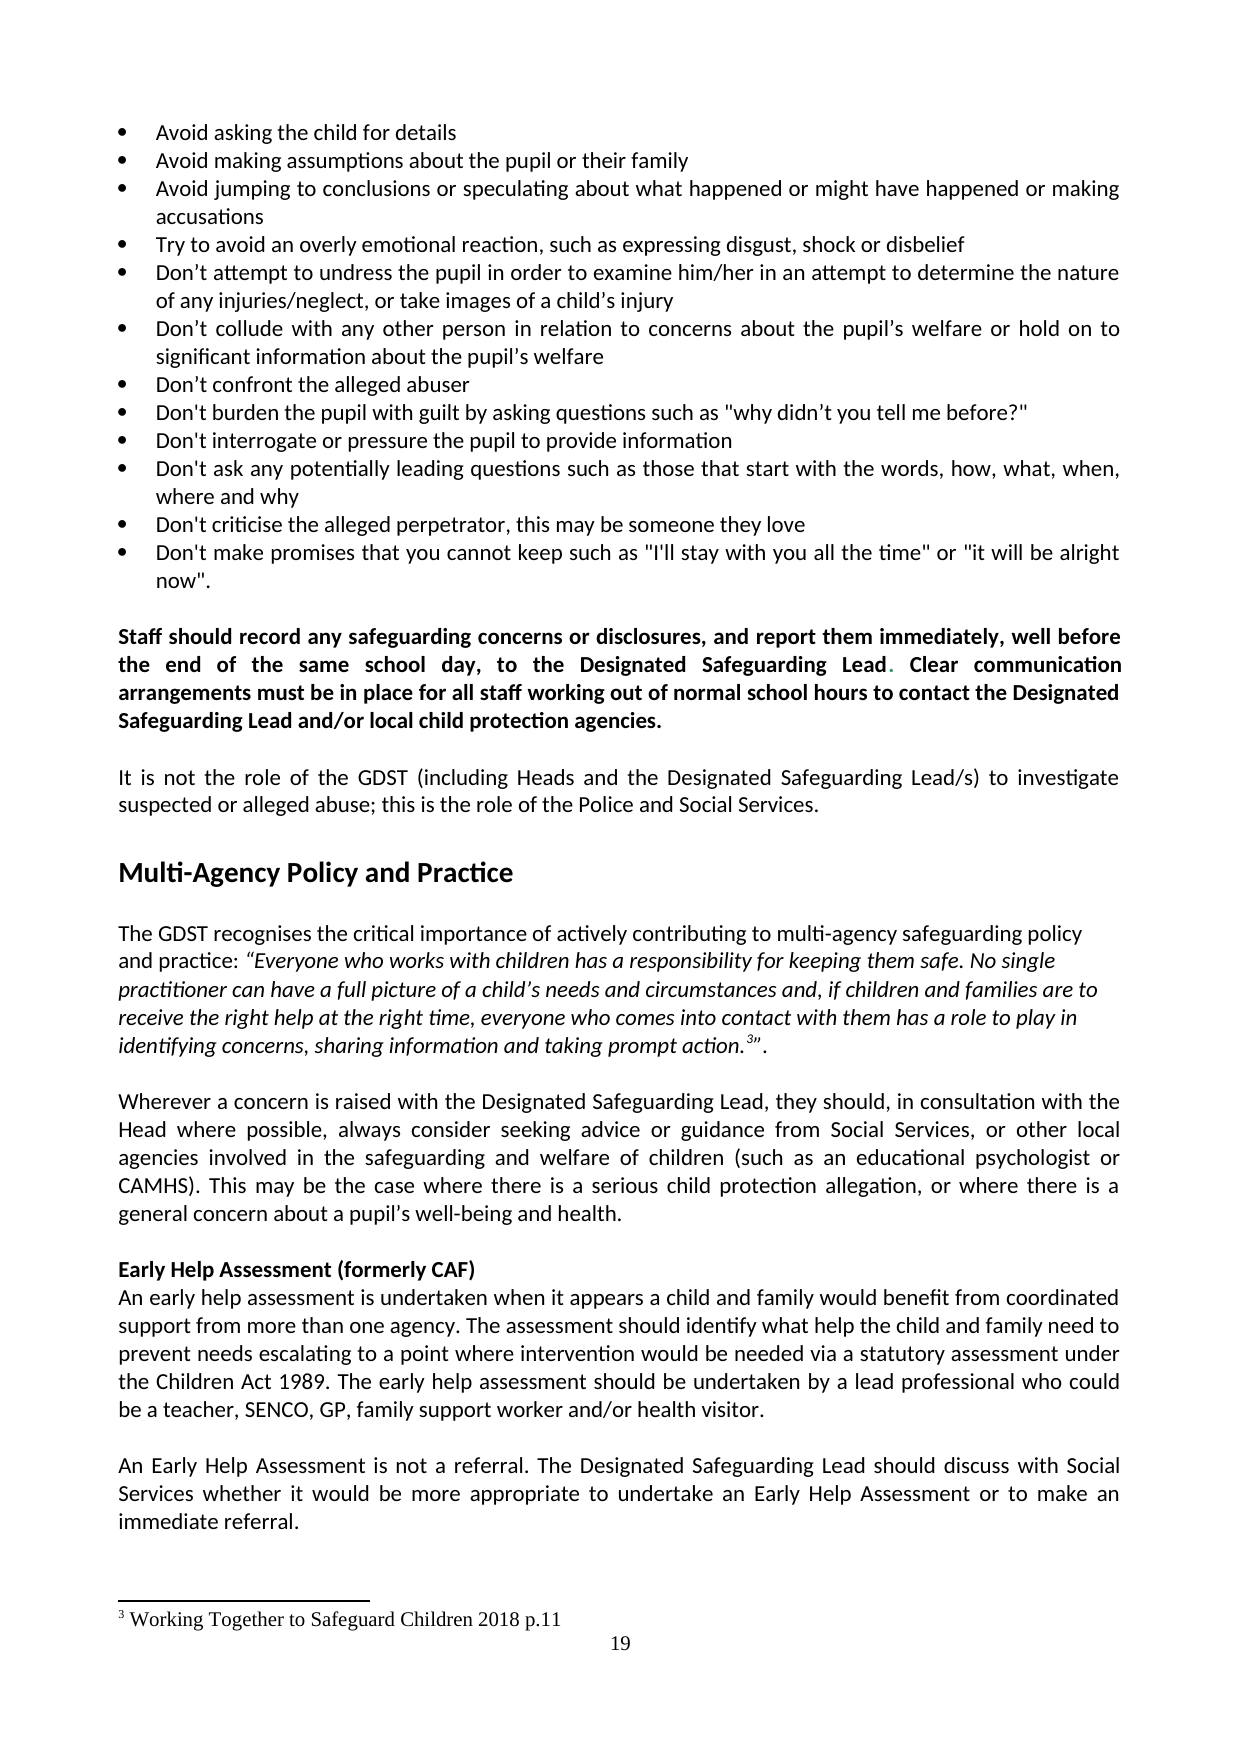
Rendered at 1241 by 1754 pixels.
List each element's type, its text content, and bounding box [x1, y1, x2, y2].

text Multi-Agency Policy and Practice [118, 854, 1122, 890]
list Don't ask any potentially leading questions such as those that start with the words, how, what, when, where and why [118, 454, 1122, 510]
list Don’t confront the alleged abuser [118, 370, 1122, 398]
text Staff should record any safeguarding concerns or disclosures, and report them immediately, well before the end of the same school day, to the Designated Safeguarding Lead. Clear communication arrangements must be in place for all staff working out of normal school hours to contact the Designated Safeguarding Lead and/or local child protection agencies. [118, 622, 1122, 734]
list Don't burden the pupil with guilt by asking questions such as "why didn’t you tell me before?" [118, 398, 1122, 426]
text Wherever a concern is raised with the Designated Safeguarding Lead, they should, in consultation with the Head where possible, always consider seeking advice or guidance from Social Services, or other local agencies involved in the safeguarding and welfare of children (such as an educational psychologist or CAMHS). This may be the case where there is a serious child protection allegation, or where there is a general concern about a pupil’s well-being and health. [118, 1087, 1122, 1227]
list Don’t attempt to undress the pupil in order to examine him/her in an attempt to determine the nature of any injuries/neglect, or take images of a child’s injury [118, 258, 1122, 314]
text An early help assessment is undertaken when it appears a child and family would benefit from coordinated support from more than one agency. The assessment should identify what help the child and family need to prevent needs escalating to a point where intervention would be needed via a statutory assessment under the Children Act 1989. The early help assessment should be undertaken by a lead professional who could be a teacher, SENCO, GP, family support worker and/or health visitor. [118, 1283, 1122, 1423]
list Try to avoid an overly emotional reaction, such as expressing disgust, shock or disbelief [118, 230, 1122, 258]
list Avoid jumping to conclusions or speculating about what happened or might have happened or making accusations [118, 174, 1122, 230]
list Avoid asking the child for details [118, 118, 1122, 146]
text The GDST recognises the critical importance of actively contributing to multi-agency safeguarding policy and practice: “Everyone who works with children has a responsibility for keeping them safe. No single practitioner can have a full picture of a child’s needs and circumstances and, if children and families are to receive the right help at the right time, everyone who comes into contact with them has a role to play in identifying concerns, sharing information and taking prompt action.”. [118, 919, 1122, 1059]
text An Early Help Assessment is not a referral. The Designated Safeguarding Lead should discuss with Social Services whether it would be more appropriate to undertake an Early Help Assessment or to make an immediate referral. [118, 1451, 1122, 1535]
list Don’t collude with any other person in relation to concerns about the pupil’s welfare or hold on to significant information about the pupil’s welfare [118, 314, 1122, 370]
subtitle It is not the role of the GDST (including Heads and the Designated Safeguarding Lead/s) to investigate suspected or alleged abuse; this is the role of the Police and Social Services. [118, 763, 1122, 819]
list Avoid making assumptions about the pupil or their family [118, 146, 1122, 174]
list Don't interrogate or pressure the pupil to provide information [118, 426, 1122, 454]
list Don't criticise the alleged perpetrator, this may be someone they love [118, 510, 1122, 538]
list Don't make promises that you cannot keep such as "I'll stay with you all the time" or "it will be alright now". [118, 538, 1122, 594]
text Early Help Assessment (formerly CAF) [118, 1255, 1122, 1283]
